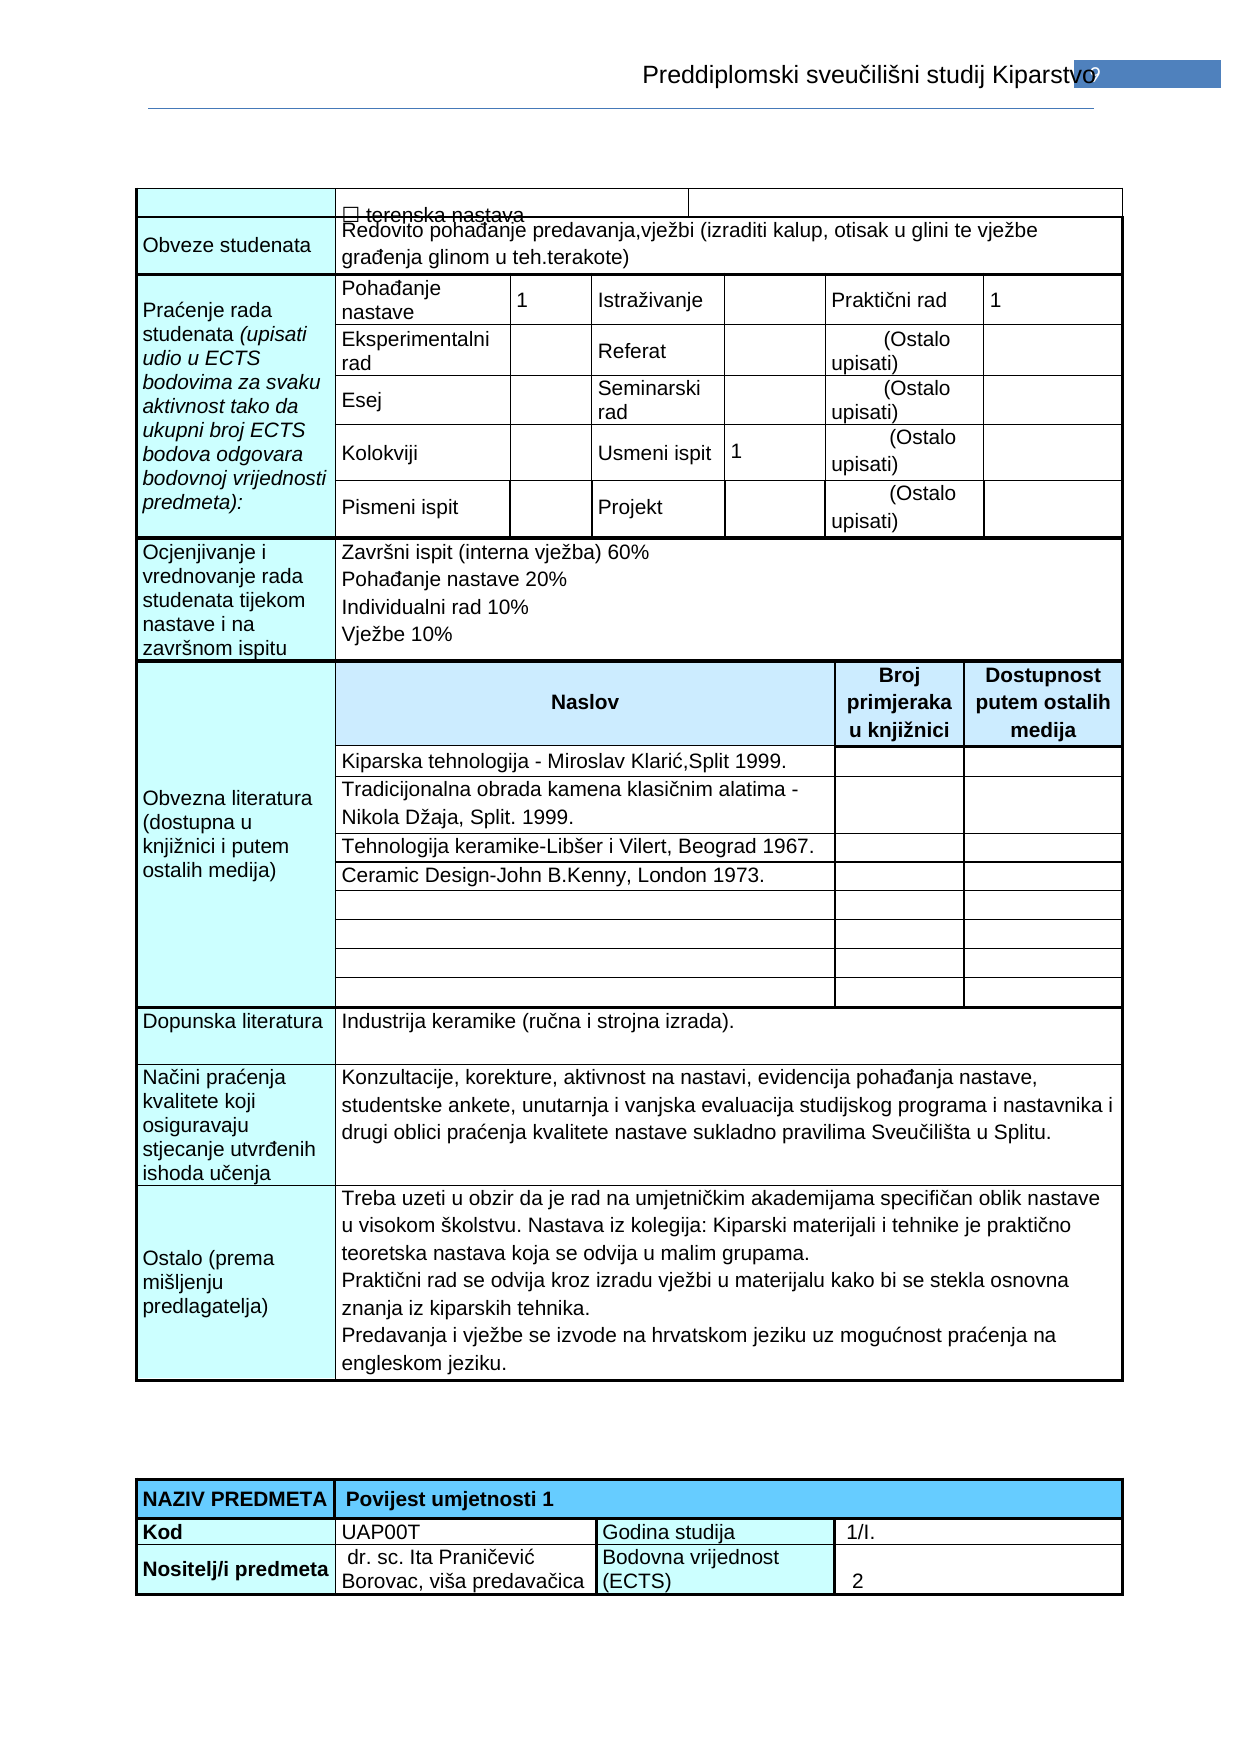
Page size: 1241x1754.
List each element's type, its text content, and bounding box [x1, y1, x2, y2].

table_cell [836, 949, 963, 977]
table_cell Projekt [593, 481, 724, 536]
table_header NAZIV PREDMETA [138, 1481, 333, 1517]
table_cell Praktični rad [826, 276, 983, 324]
table_cell Konzultacije, korekture, aktivnost na nastavi, evidencija pohađanja nastave, studentske ankete, unutarnja i vanjska evaluacija studijskog programa i nastavnika i drugi oblici praćenja kvalitete nastave sukladno pravilima Sveučilišta u Splitu. [336, 1065, 1121, 1185]
table_cell Pohađanje nastave [336, 276, 510, 324]
table_cell Praćenje rada studenata (upisati udio u ECTS bodovima za svaku aktivnost tako da ukupni broj ECTS bodova odgovara bodovnoj vrijednosti predmeta): [138, 276, 335, 536]
table_cell Broj primjeraka u knjižnici [836, 663, 963, 745]
table_cell [511, 376, 591, 424]
table_cell Kiparska tehnologija - Miroslav Klarić,Split 1999. [336, 746, 834, 776]
table_cell [336, 978, 834, 1006]
table_cell Obveze studenata [138, 218, 335, 273]
table_cell [965, 748, 1121, 776]
table_cell [965, 777, 1121, 833]
table_cell Eksperimentalni rad [336, 325, 510, 375]
table_cell 1 [511, 276, 591, 324]
table_cell [336, 949, 834, 977]
table_cell [836, 777, 963, 833]
table_cell [336, 891, 834, 919]
table_cell [984, 376, 1121, 424]
table_cell [984, 425, 1121, 480]
table_cell Kolokviji [336, 425, 510, 480]
table_cell Ocjenjivanje i vrednovanje rada studenata tijekom nastave i na završnom ispitu [138, 540, 335, 659]
table_cell 1/I. [836, 1520, 1121, 1544]
table_cell Seminarski rad [592, 376, 724, 424]
table_cell Dostupnost putem ostalih medija [965, 663, 1121, 745]
table_cell Industrija keramike (ručna i strojna izrada). [336, 1009, 1121, 1064]
table_cell (Ostalo upisati) [826, 325, 983, 375]
table_cell dr. sc. Ita Praničević Borovac, viša predavačica [336, 1545, 595, 1593]
table_cell [511, 325, 591, 375]
table_cell [836, 891, 963, 919]
table_cell Usmeni ispit [592, 425, 724, 480]
table_cell Treba uzeti u obzir da je rad na umjetničkim akademijama specifičan oblik nastave u visokom školstvu. Nastava iz kolegija: Kiparski materijali i tehnike je praktično teoretska nastava koja se odvija u malim grupama. Praktični rad se odvija kroz izradu vježbi u materijalu kako bi se stekla osnovna znanja iz kiparskih tehnika. Predavanja i vježbe se izvode na hrvatskom jeziku uz mogućnost praćenja na engleskom jeziku. [336, 1186, 1121, 1378]
table_cell [511, 481, 591, 536]
table_cell (Ostalo upisati) [826, 481, 983, 536]
table_cell [836, 863, 963, 890]
table_cell [725, 325, 825, 375]
table_cell Esej [336, 376, 510, 424]
table_cell Ceramic Design-John B.Kenny, London 1973. [336, 863, 834, 890]
table_cell Ostalo (prema mišljenju predlagatelja) [138, 1186, 335, 1378]
table_cell Nositelj/i predmeta [138, 1545, 335, 1593]
table_header Povijest umjetnosti 1 [336, 1481, 1121, 1517]
table_cell [965, 891, 1121, 919]
table_cell Kod [138, 1520, 335, 1544]
table_cell [965, 978, 1121, 1006]
table_cell [836, 920, 963, 948]
table_cell [984, 325, 1121, 375]
table_cell Pismeni ispit [336, 481, 509, 536]
table_cell [726, 481, 824, 536]
table_cell [836, 748, 963, 776]
table_cell Redovito pohađanje predavanja,vježbi (izraditi kalup, otisak u glini te vježbe građenja glinom u teh.terakote) [336, 218, 1121, 273]
table_cell (Ostalo upisati) [826, 376, 983, 424]
table_cell [836, 834, 963, 861]
table_cell [511, 425, 591, 480]
table_cell Referat [592, 325, 724, 375]
table_cell (Ostalo upisati) [826, 425, 983, 480]
table_cell 2 [836, 1545, 1121, 1593]
table_cell [965, 834, 1121, 861]
table_cell [965, 920, 1121, 948]
table_cell Godina studija [598, 1520, 833, 1544]
table_cell Naslov [336, 663, 834, 745]
table_cell [336, 920, 834, 948]
table_cell Bodovna vrijednost (ECTS) [598, 1545, 833, 1593]
table_cell UAP00T [336, 1520, 595, 1544]
table_cell [725, 276, 825, 324]
table_cell Istraživanje [592, 276, 724, 324]
table_cell [965, 863, 1121, 890]
table_cell 1 [725, 425, 825, 480]
table_cell 1 [984, 276, 1121, 324]
table_cell [725, 376, 825, 424]
table_cell Tehnologija keramike-Libšer i Vilert, Beograd 1967. [336, 834, 834, 861]
table_cell [985, 481, 1121, 536]
table_cell [836, 978, 963, 1006]
table_cell Tradicijonalna obrada kamena klasičnim alatima -Nikola Džaja, Split. 1999. [336, 777, 834, 833]
table_cell [965, 949, 1121, 977]
table_cell Dopunska literatura [138, 1009, 335, 1064]
table_cell Završni ispit (interna vježba) 60% Pohađanje nastave 20% Individualni rad 10% Vježbe 10% [336, 540, 1121, 659]
table_cell Načini praćenja kvalitete koji osiguravaju stjecanje utvrđenih ishoda učenja [138, 1065, 335, 1185]
table_cell Obvezna literatura (dostupna u knjižnici i putem ostalih medija) [138, 663, 335, 1006]
